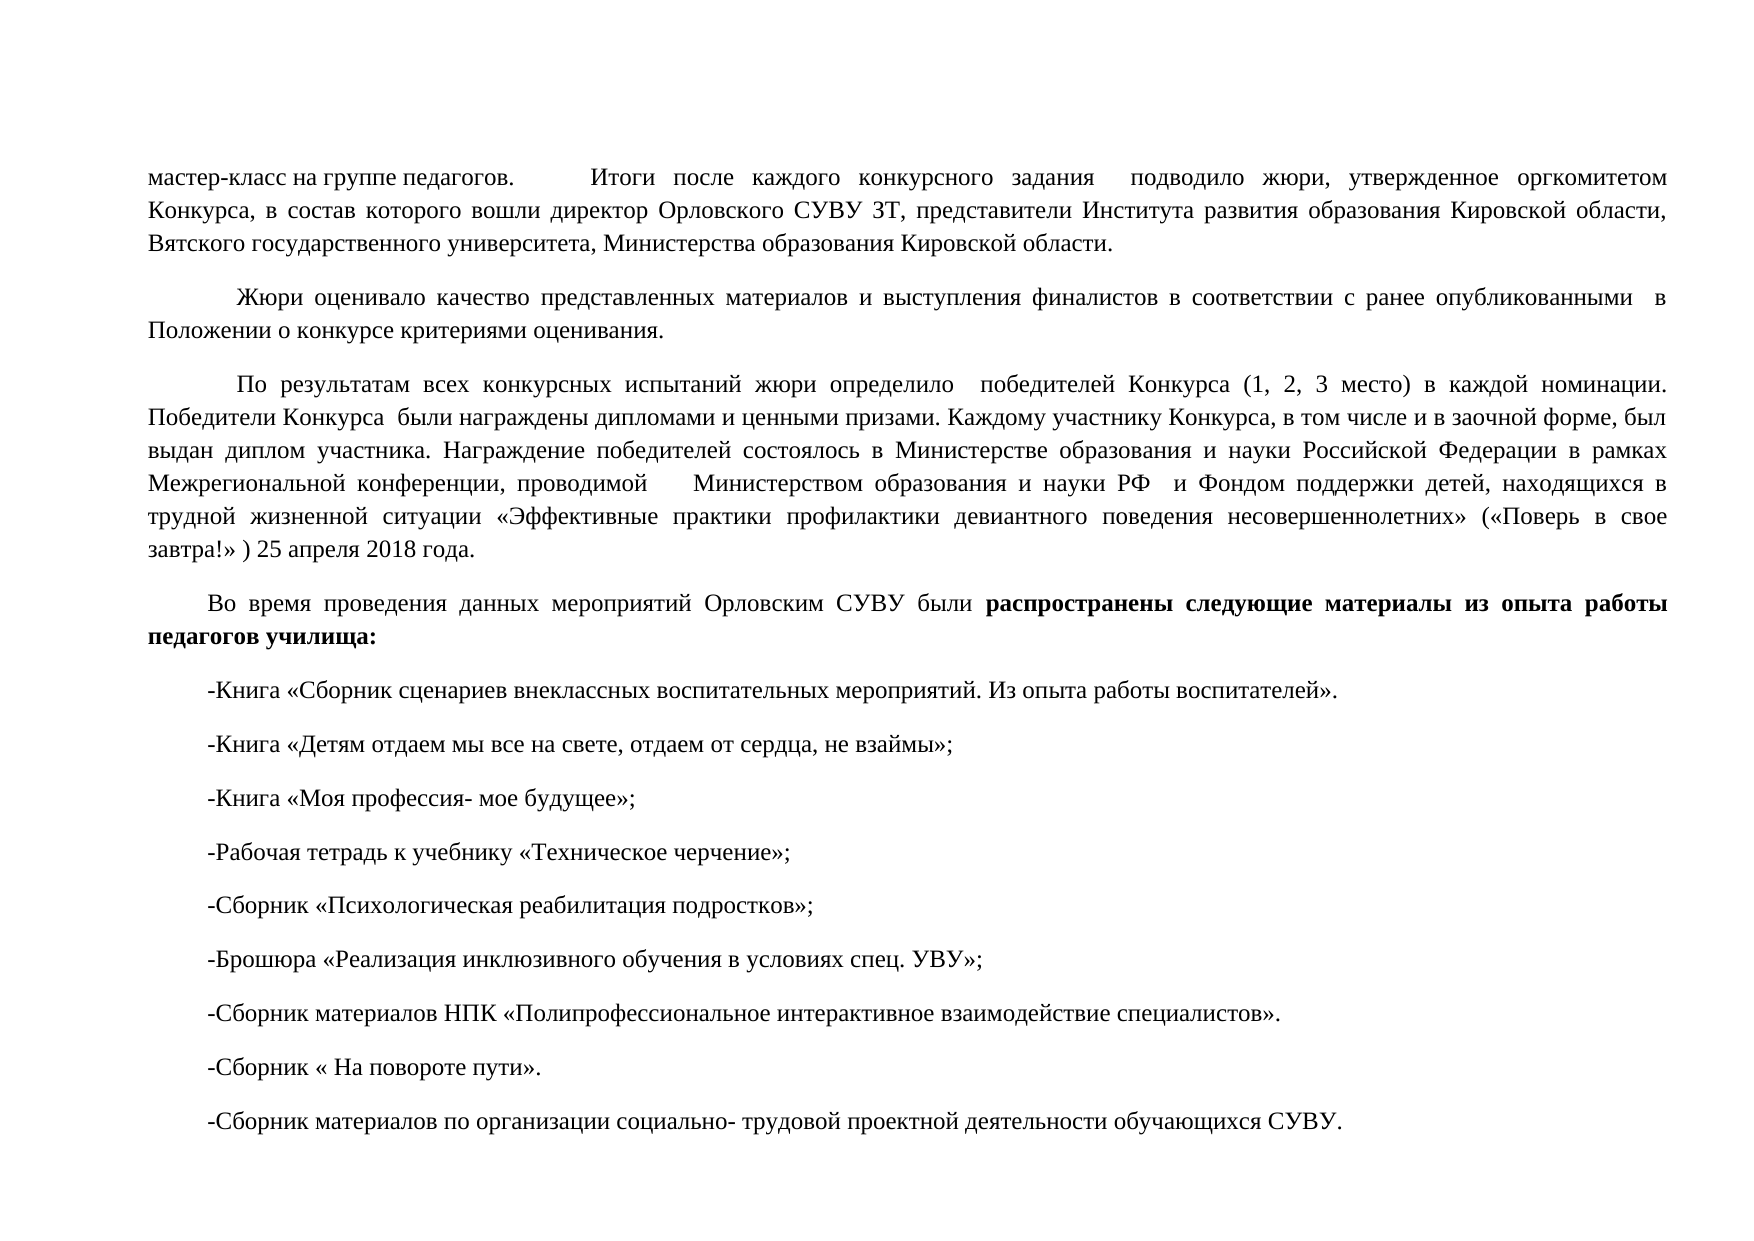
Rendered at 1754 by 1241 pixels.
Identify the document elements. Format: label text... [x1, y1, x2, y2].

text -Рабочая тетрадь к учебнику «Техническое черчение»; [148, 837, 1668, 865]
text Во время проведения данных мероприятий Орловским СУВУ были распространены следующие материалы из опыта работы педагогов училища: [148, 588, 1668, 650]
text -Сборник материалов по организации социально- трудовой проектной деятельности обучающихся СУВУ. [148, 1106, 1668, 1135]
text -Сборник «Психологическая реабилитация подростков»; [148, 891, 1668, 919]
text -Сборник « На повороте пути». [148, 1052, 1668, 1081]
text -Брошюра «Реализация инклюзивного обучения в условиях спец. УВУ»; [148, 944, 1668, 973]
text -Сборник материалов НПК «Полипрофессиональное интерактивное взаимодействие специалистов». [148, 998, 1668, 1027]
text По результатам всех конкурсных испытаний жюри определило победителей Конкурса (1, 2, 3 место) в каждой номинации. Победители Конкурса были награждены дипломами и ценными призами. Каждому участнику Конкурса, в том числе и в заочной форме, был выдан диплом участника. Награждение победителей состоялось в Министерстве образования и науки Российской Федерации в рамках Межрегиональной конференции, проводимой Министерством образования и науки РФ и Фондом поддержки детей, находящихся в трудной жизненной ситуации «Эффективные практики профилактики девиантного поведения несовершеннолетних» («Поверь в свое завтра!» ) 25 апреля 2018 года. [148, 369, 1668, 563]
text -Книга «Сборник сценариев внеклассных воспитательных мероприятий. Из опыта работы воспитателей». [148, 675, 1668, 704]
text Жюри оценивало качество представленных материалов и выступления финалистов в соответствии с ранее опубликованными в Положении о конкурсе критериями оценивания. [148, 282, 1668, 344]
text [148, 162, 1668, 257]
text -Книга «Детям отдаем мы все на свете, отдаем от сердца, не взаймы»; [148, 729, 1668, 758]
text -Книга «Моя профессия- мое будущее»; [148, 783, 1668, 812]
